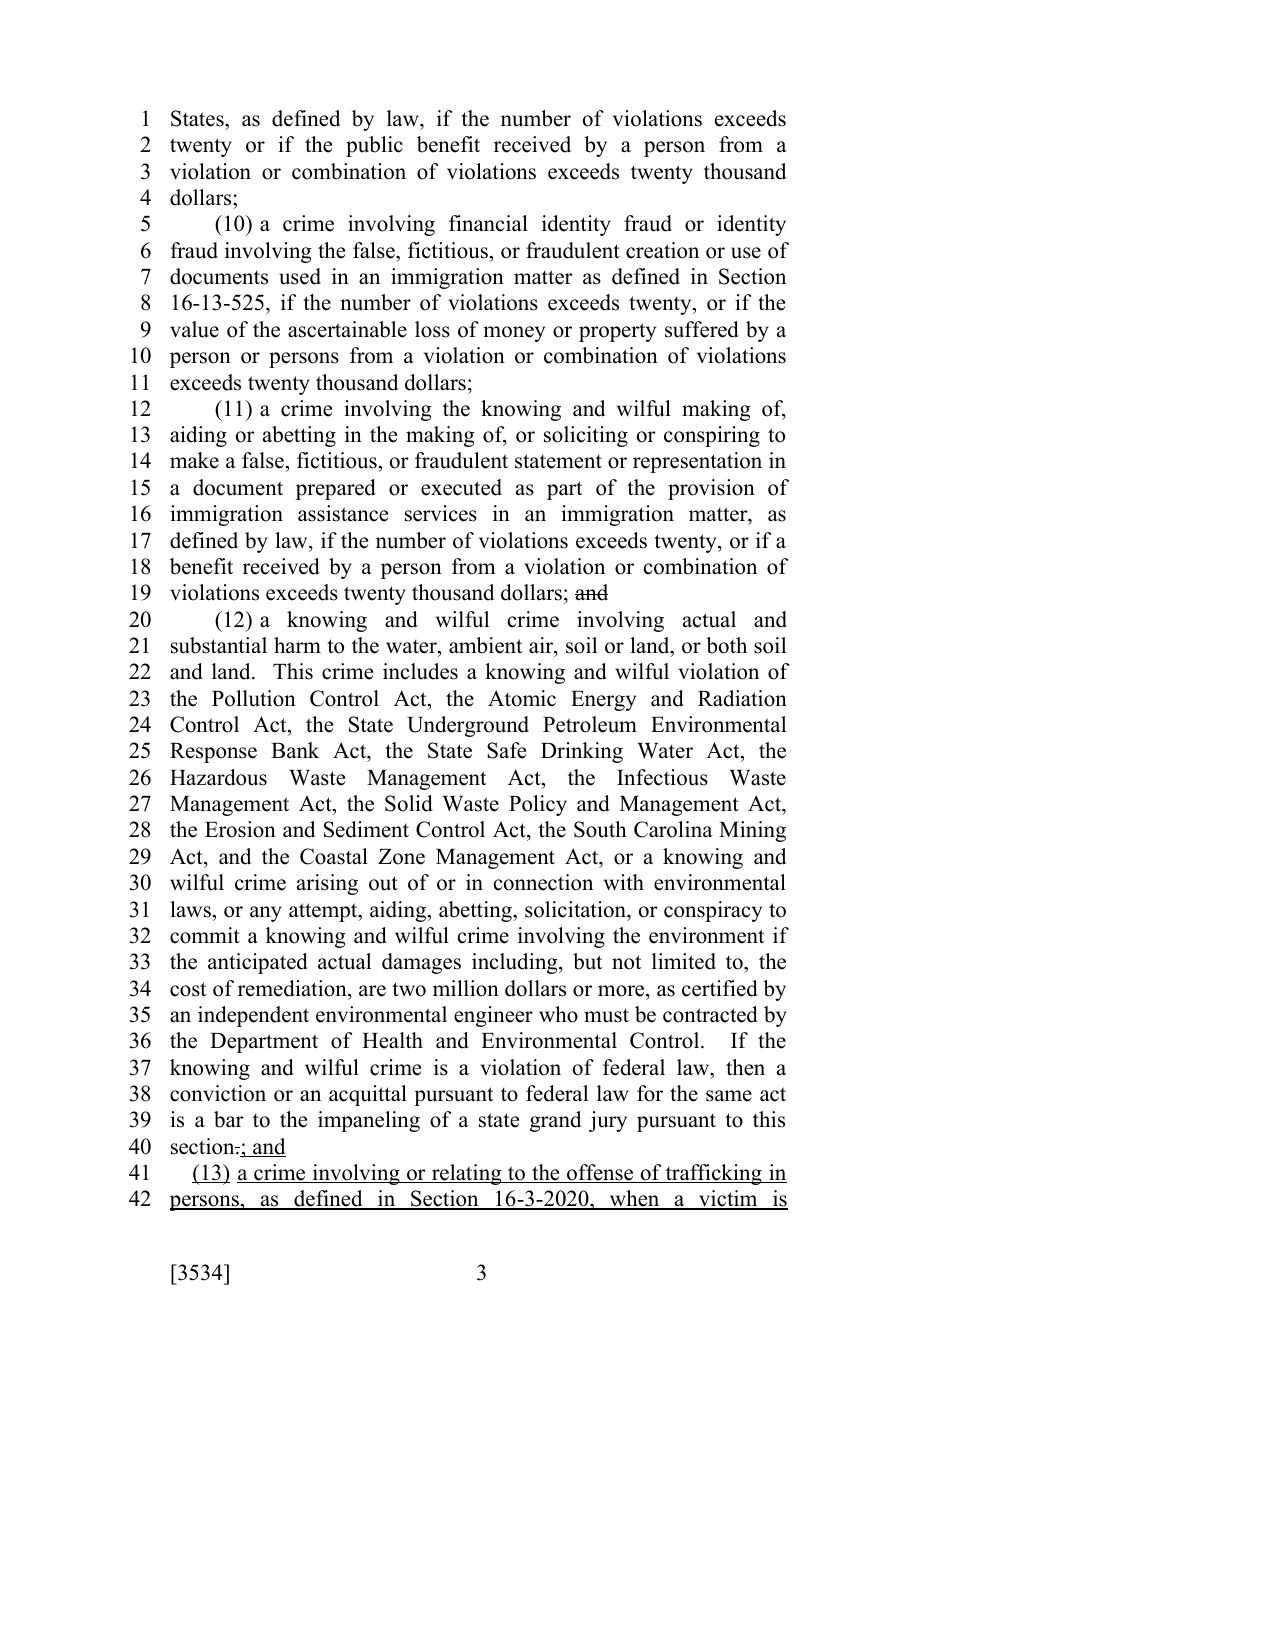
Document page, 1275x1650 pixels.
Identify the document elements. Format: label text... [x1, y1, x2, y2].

text (12) a knowing and wilful crime involving actual and substantial harm to the water, ambient air, soil or land, or both soil and land. This crime includes a knowing and wilful violation of the Pollution Control Act, the Atomic Energy and Radiation Control Act, the State Underground Petroleum Environmental Response Bank Act, the State Safe Drinking Water Act, the Hazardous Waste Management Act, the Infectious Waste Management Act, the Solid Waste Policy and Management Act, the Erosion and Sediment Control Act, the South Carolina Mining Act, and the Coastal Zone Management Act, or a knowing and wilful crime arising out of or in connection with environmental laws, or any attempt, aiding, abetting, solicitation, or conspiracy to commit a knowing and wilful crime involving the environment if the anticipated actual damages including, but not limited to, the cost of remediation, are two million dollars or more, as certified by an independent environmental engineer who must be contracted by the Department of Health and Environmental Control. If the knowing and wilful crime is a violation of federal law, then a conviction or an acquittal pursuant to federal law for the same act is a bar to the impaneling of a state grand jury pursuant to this section.; and [169, 606, 787, 1159]
text (11) a crime involving the knowing and wilful making of, aiding or abetting in the making of, or soliciting or conspiring to make a false, fictitious, or fraudulent statement or representation in a document prepared or executed as part of the provision of immigration assistance services in an immigration matter, as defined by law, if the number of violations exceeds twenty, or if a benefit received by a person from a violation or combination of violations exceeds twenty thousand dollars; and [169, 395, 787, 606]
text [169, 105, 787, 210]
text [169, 1159, 787, 1208]
text (10) a crime involving financial identity fraud or identity fraud involving the false, fictitious, or fraudulent creation or use of documents used in an immigration matter as defined in Section 16-13-525, if the number of violations exceeds twenty, or if the value of the ascertainable loss of money or property suffered by a person or persons from a violation or combination of violations exceeds twenty thousand dollars; [169, 210, 787, 395]
